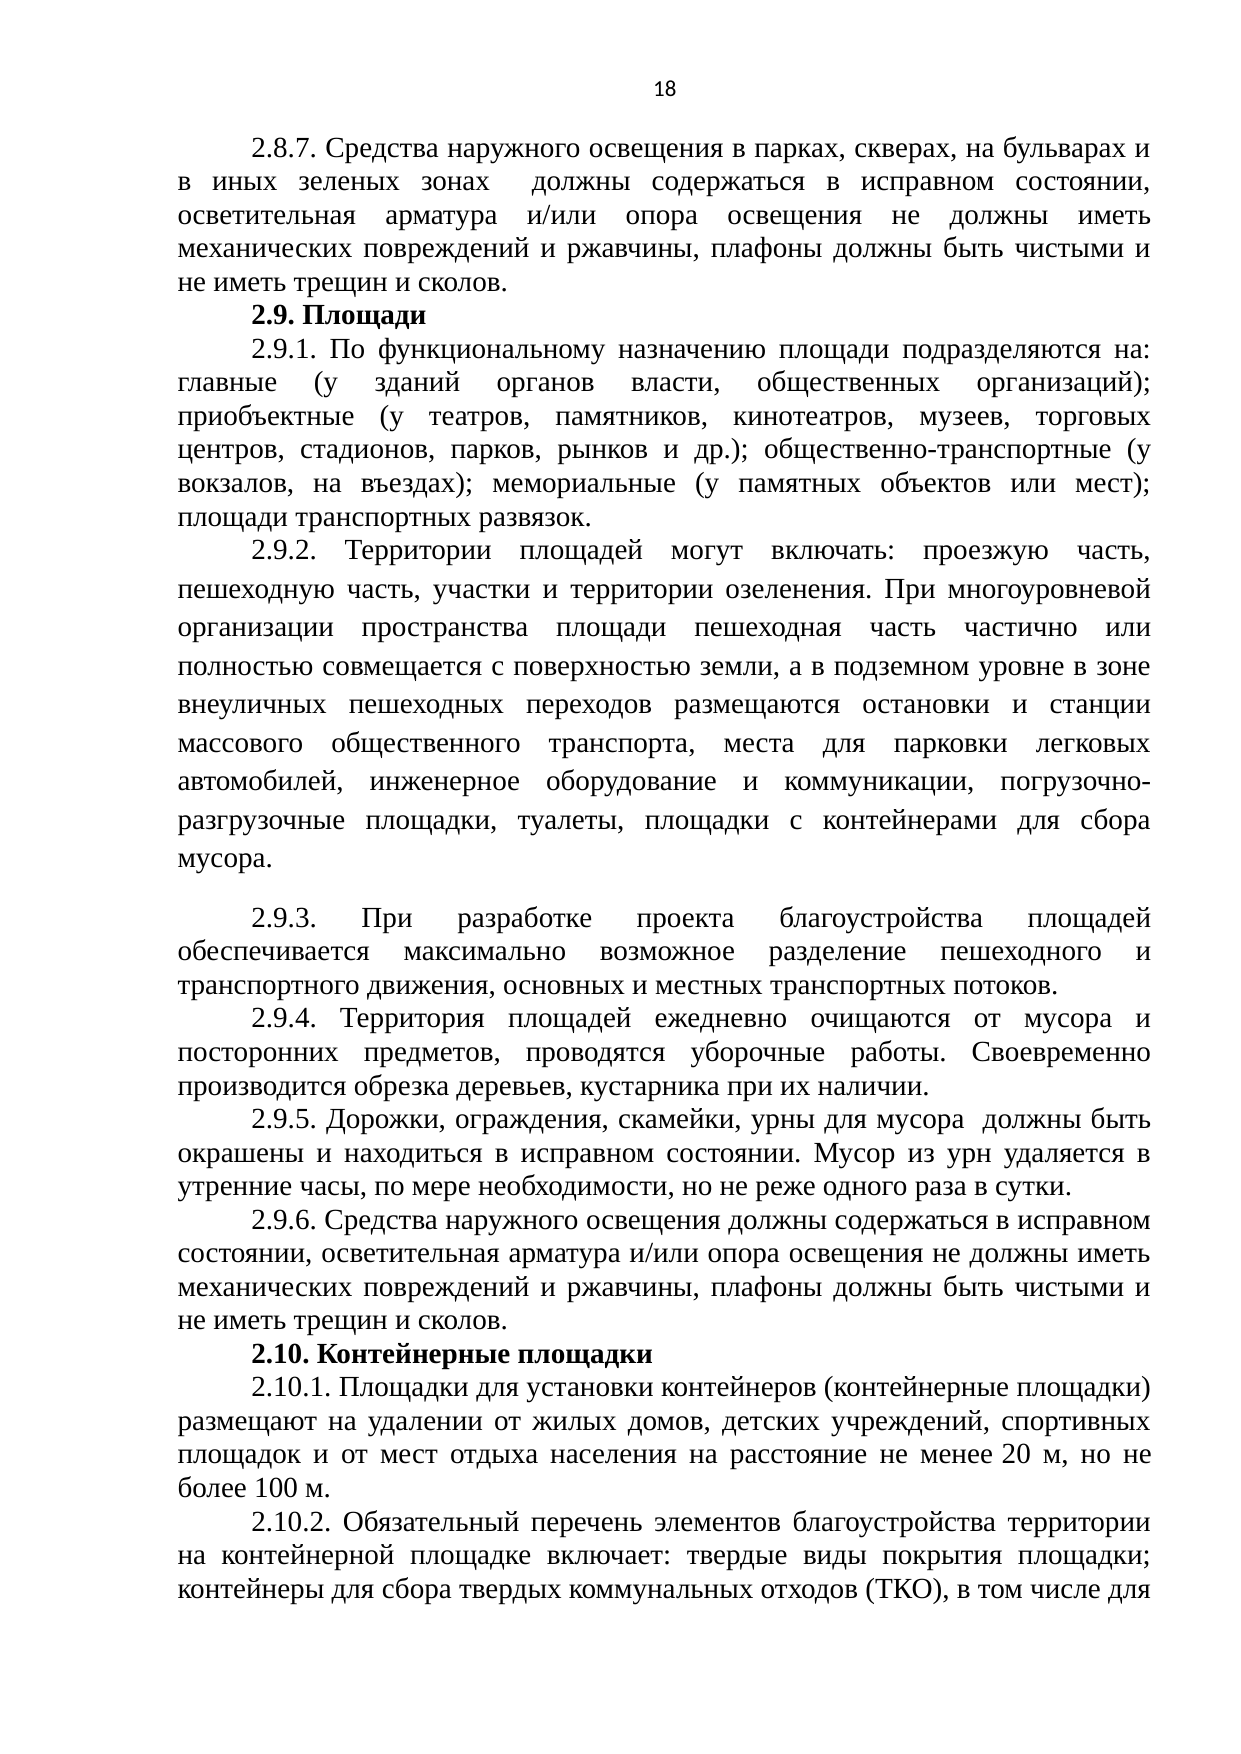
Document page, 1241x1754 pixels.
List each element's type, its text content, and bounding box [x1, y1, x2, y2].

text 2.10. Контейнерные площадки [177, 1336, 1152, 1369]
text 2.10.1. Площадки для установки контейнеров (контейнерные площадки) размещают на удалении от жилых домов, детских учреждений, спортивных площадок и от мест отдыха населения на расстояние не менее 20 м, но не более 100 м. [177, 1369, 1152, 1504]
text 2.9.1. По функциональному назначению площади подразделяются на: главные (у зданий органов власти, общественных организаций); приобъектные (у театров, памятников, кинотеатров, музеев, торговых центров, стадионов, парков, рынков и др.); общественно-транспортные (у вокзалов, на въездах); мемориальные (у памятных объектов или мест); площади транспортных развязок. [177, 331, 1152, 532]
text 2.9.2. Территории площадей могут включать: проезжую часть, пешеходную часть, участки и территории озеленения. При многоуровневой организации пространства площади пешеходная часть частично или полностью совмещается с поверхностью земли, а в подземном уровне в зоне внеуличных пешеходных переходов размещаются остановки и станции массового общественного транспорта, места для парковки легковых автомобилей, инженерное оборудование и коммуникации, погрузочно-разгрузочные площадки, туалеты, площадки с контейнерами для сбора мусора. [177, 532, 1152, 874]
text 2.9. Площади [177, 297, 1152, 331]
text 2.9.5. Дорожки, ограждения, скамейки, урны для мусора должны быть окрашены и находиться в исправном состоянии. Мусор из урн удаляется в утренние часы, по мере необходимости, но не реже одного раза в сутки. [177, 1101, 1152, 1202]
text 2.9.4. Территория площадей ежедневно очищаются от мусора и посторонних предметов, проводятся уборочные работы. Своевременно производится обрезка деревьев, кустарника при их наличии. [177, 1001, 1152, 1101]
text 2.9.3. При разработке проекта благоустройства площадей обеспечивается максимально возможное разделение пешеходного и транспортного движения, основных и местных транспортных потоков. [177, 900, 1152, 1001]
text 2.9.6. Средства наружного освещения должны содержаться в исправном состоянии, осветительная арматура и/или опора освещения не должны иметь механических повреждений и ржавчины, плафоны должны быть чистыми и не иметь трещин и сколов. [177, 1202, 1152, 1336]
text 2.8.7. Средства наружного освещения в парках, скверах, на бульварах и в иных зеленых зонах должны содержаться в исправном состоянии, осветительная арматура и/или опора освещения не должны иметь механических повреждений и ржавчины, плафоны должны быть чистыми и не иметь трещин и сколов. [177, 130, 1152, 297]
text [177, 1504, 1152, 1604]
